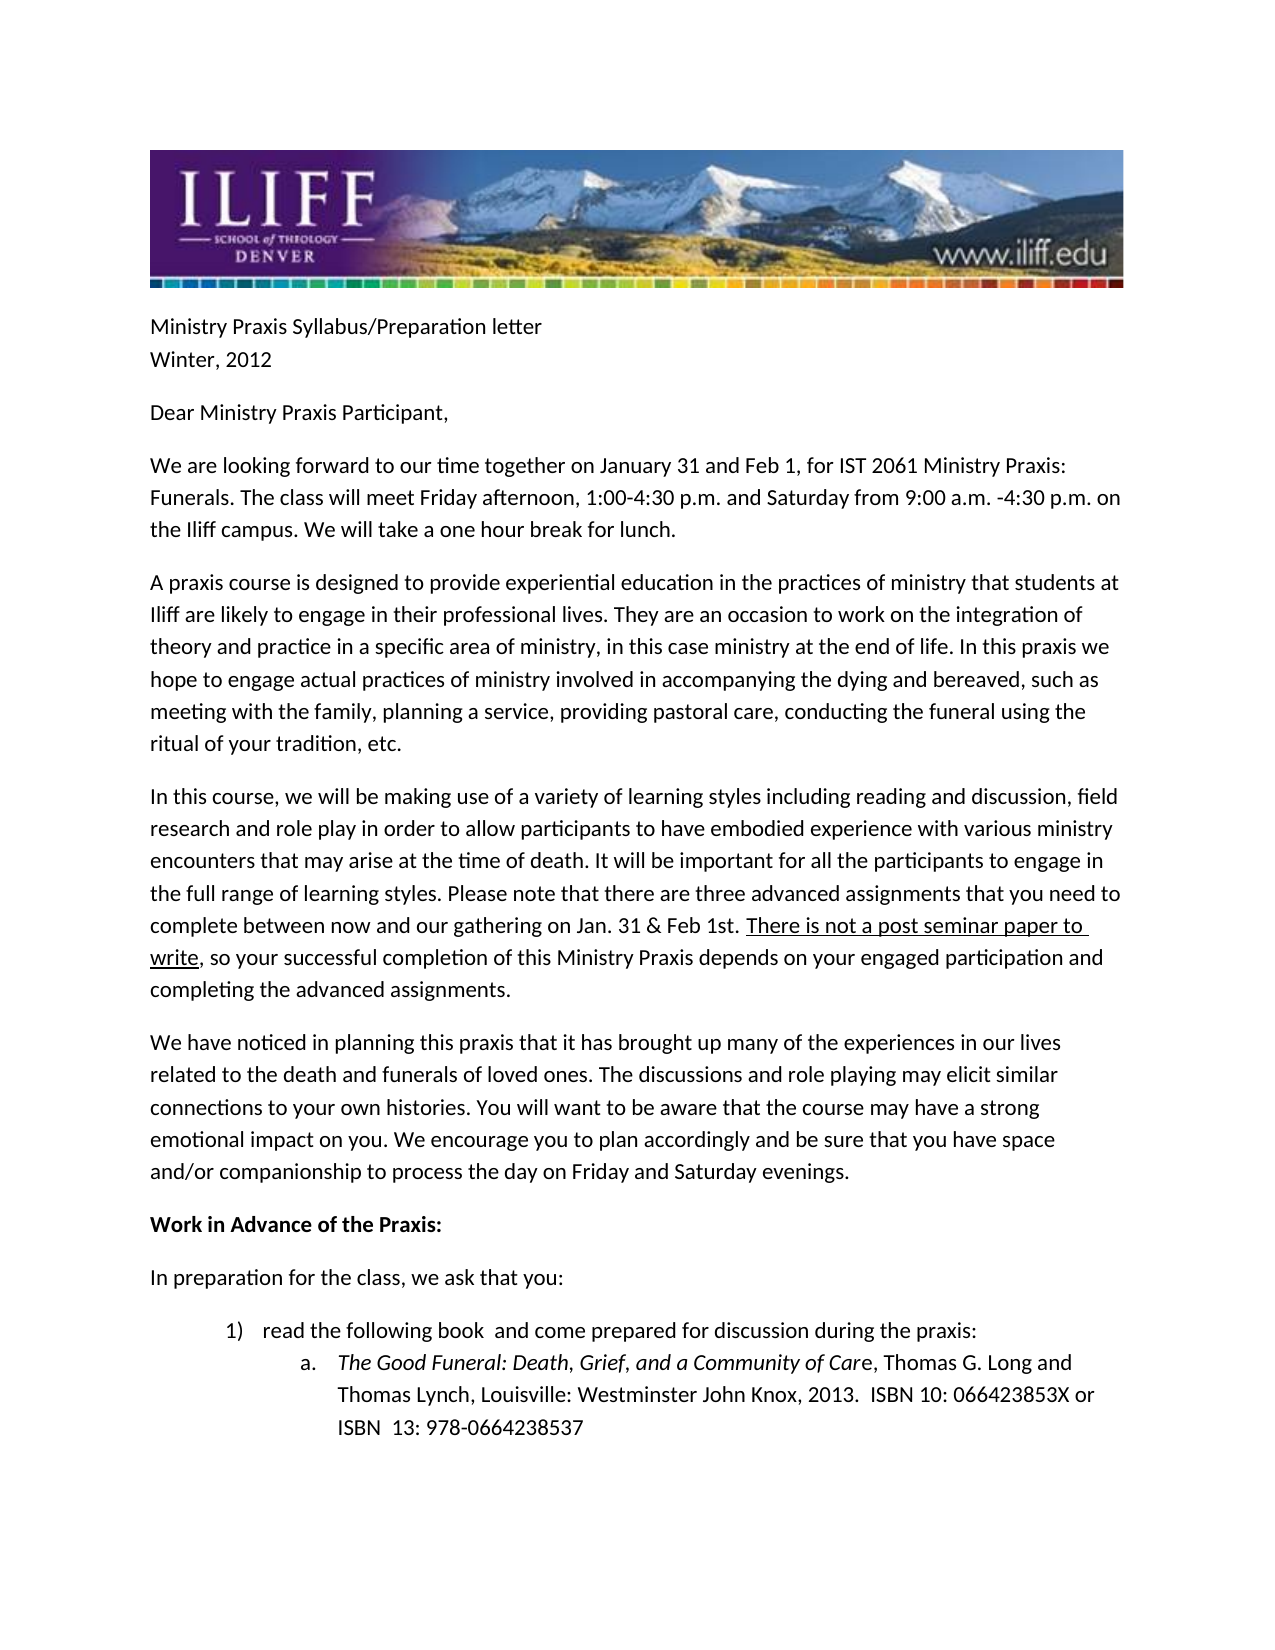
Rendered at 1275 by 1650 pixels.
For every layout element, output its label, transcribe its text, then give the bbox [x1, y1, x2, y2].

list The Good Funeral: Death, Grief, and a Community of Care, Thomas G. Long and Thomas Lynch, Louisville: Westminster John Knox, 2013. ISBN 10: 066423853X or ISBN 13: 978-0664238537 [300, 1348, 1125, 1441]
text A praxis course is designed to provide experiential education in the practices of ministry that students at Iliff are likely to engage in their professional lives. They are an occasion to work on the integration of theory and practice in a specific area of ministry, in this case ministry at the end of life. In this praxis we hope to engage actual practices of ministry involved in accompanying the dying and bereaved, such as meeting with the family, planning a service, providing pastoral care, conducting the funeral using the ritual of your tradition, etc. [150, 568, 1125, 757]
text We are looking forward to our time together on January 31 and Feb 1, for IST 2061 Ministry Praxis: Funerals. The class will meet Friday afternoon, 1:00-4:30 p.m. and Saturday from 9:00 a.m. -4:30 p.m. on the Iliff campus. We will take a one hour break for lunch. [150, 451, 1125, 543]
text Ministry Praxis Syllabus/Preparation letter Winter, 2012 [150, 312, 1125, 373]
list read the following book and come prepared for discussion during the praxis: [225, 1316, 1125, 1344]
text In preparation for the class, we ask that you: [150, 1263, 1125, 1291]
picture [150, 150, 1124, 288]
text We have noticed in planning this praxis that it has brought up many of the experiences in our lives related to the death and funerals of loved ones. The discussions and role playing may elicit similar connections to your own histories. You will want to be aware that the course may have a strong emotional impact on you. We encourage you to plan accordingly and be sure that you have space and/or companionship to process the day on Friday and Saturday evenings. [150, 1028, 1125, 1185]
text Work in Advance of the Praxis: [150, 1210, 1125, 1238]
text Dear Ministry Praxis Participant, [150, 398, 1125, 426]
text In this course, we will be making use of a variety of learning styles including reading and discussion, field research and role play in order to allow participants to have embodied experience with various ministry encounters that may arise at the time of death. It will be important for all the participants to engage in the full range of learning styles. Please note that there are three advanced assignments that you need to complete between now and our gathering on Jan. 31 & Feb 1st. There is not a post seminar paper to write, so your successful completion of this Ministry Praxis depends on your engaged participation and completing the advanced assignments. [150, 782, 1125, 1003]
